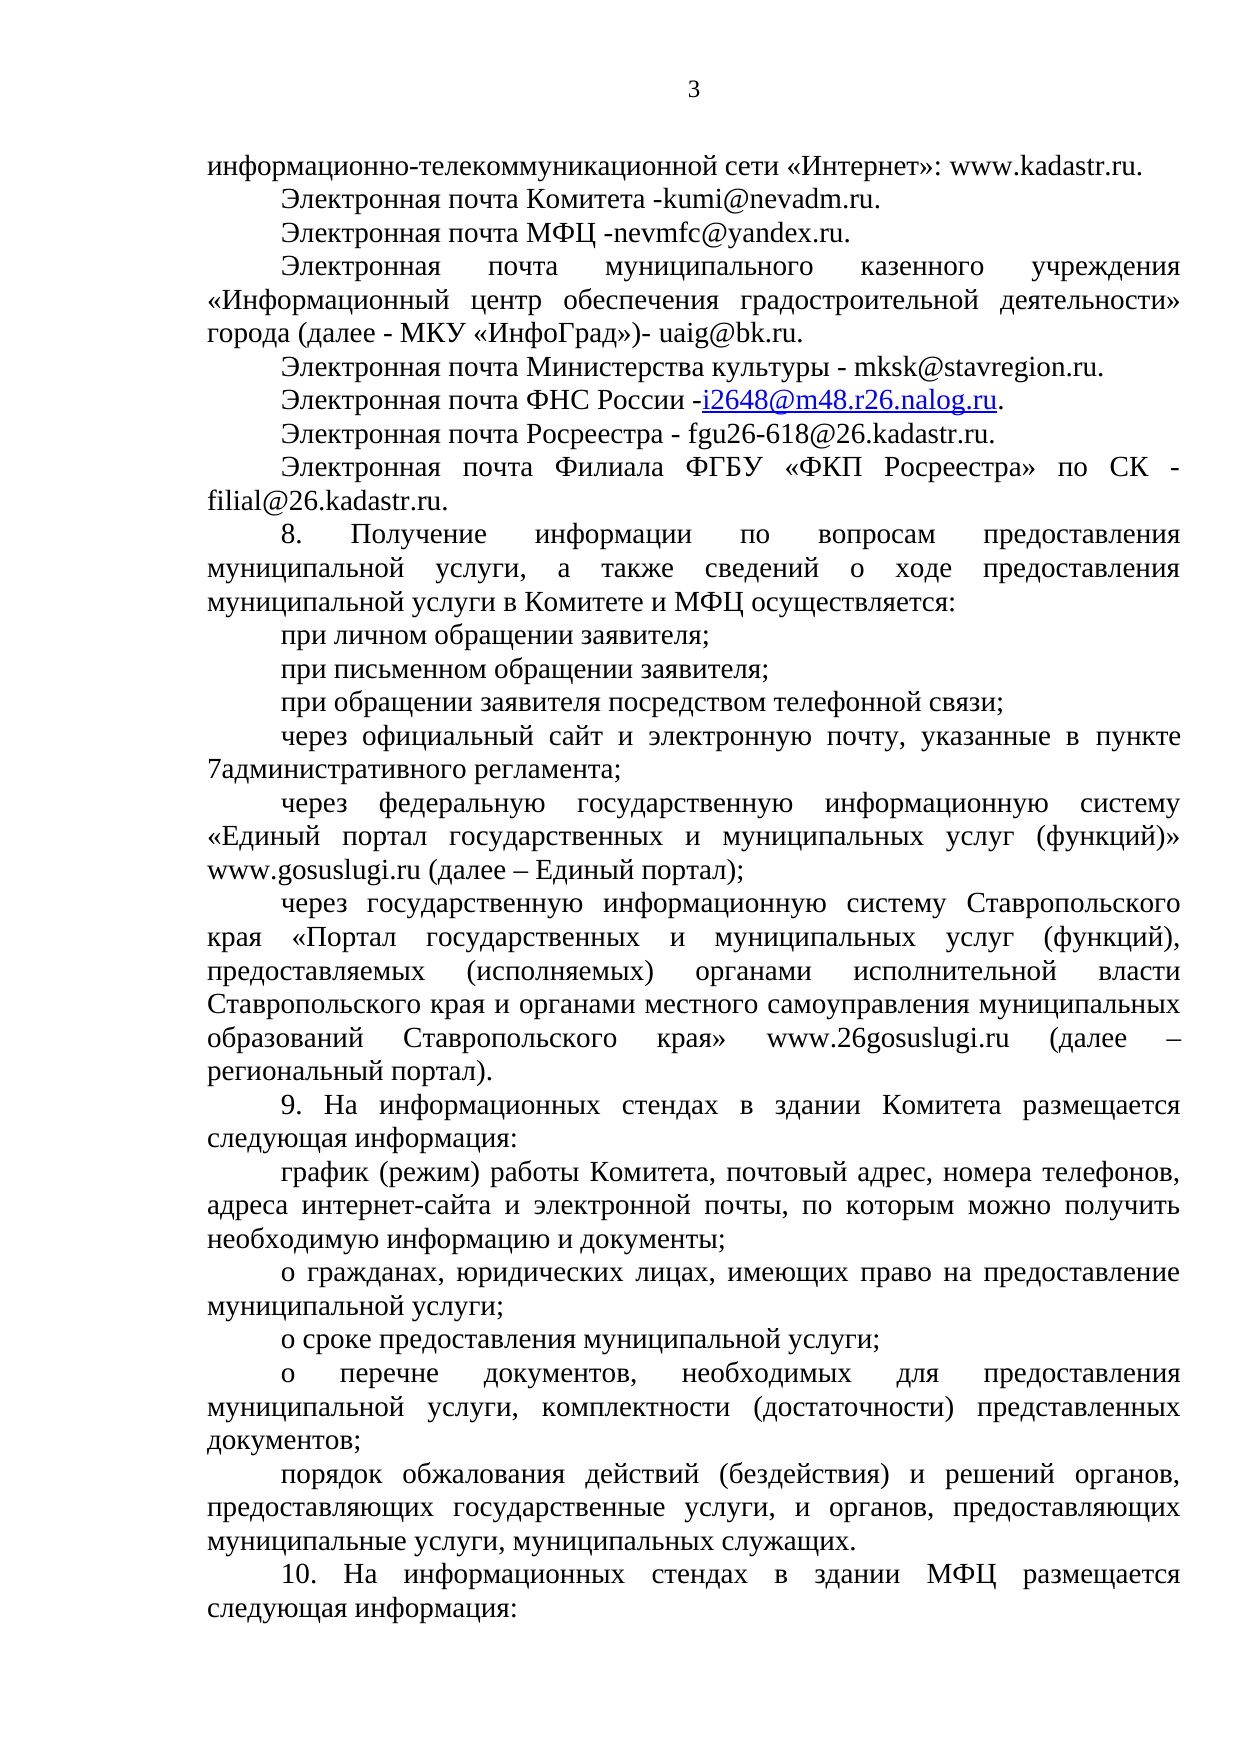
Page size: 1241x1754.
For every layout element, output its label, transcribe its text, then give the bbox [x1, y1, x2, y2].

text Электронная почта Комитета -kumi@nevadm.ru. [207, 181, 1181, 215]
text график (режим) работы Комитета, почтовый адрес, номера телефонов, адреса интернет-сайта и электронной почты, по которым можно получить необходимую информацию и документы; [207, 1154, 1181, 1254]
text Электронная почта Росреестра - fgu26-618@26.kadastr.ru. [207, 416, 1181, 449]
text через официальный сайт и электронную почту, указанные в пункте 7административного регламента; [207, 718, 1181, 785]
text Электронная почта Филиала ФГБУ «ФКП Росреестра» по СК - filial@26.kadastr.ru. [207, 449, 1181, 517]
text 10. На информационных стендах в здании МФЦ размещается следующая информация: [207, 1556, 1181, 1623]
text Электронная почта Министерства культуры - mksk@stavregion.ru. [207, 349, 1181, 382]
text порядок обжалования действий (бездействия) и решений органов, предоставляющих государственные услуги, и органов, предоставляющих муниципальные услуги, муниципальных служащих. [207, 1456, 1181, 1556]
text Электронная почта муниципального казенного учреждения «Информационный центр обеспечения градостроительной деятельности» города (далее - МКУ «ИнфоГрад»)- uaig@bk.ru. [207, 248, 1181, 349]
text при личном обращении заявителя; [207, 617, 1181, 651]
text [207, 148, 1181, 181]
text Электронная почта МФЦ -nevmfc@yandex.ru. [207, 215, 1181, 248]
text о гражданах, юридических лицах, имеющих право на предоставление муниципальной услуги; [207, 1254, 1181, 1322]
text Электронная почта ФНС России -i2648@m48.r26.nalog.ru. [207, 382, 1181, 416]
text 9. На информационных стендах в здании Комитета размещается следующая информация: [207, 1087, 1181, 1154]
text о сроке предоставления муниципальной услуги; [207, 1322, 1181, 1355]
text при письменном обращении заявителя; [207, 651, 1181, 684]
text о перечне документов, необходимых для предоставления муниципальной услуги, комплектности (достаточности) представленных документов; [207, 1355, 1181, 1456]
text 8. Получение информации по вопросам предоставления муниципальной услуги, а также сведений о ходе предоставления муниципальной услуги в Комитете и МФЦ осуществляется: [207, 517, 1181, 617]
text через федеральную государственную информационную систему «Единый портал государственных и муниципальных услуг (функций)» www.gosuslugi.ru (далее – Единый портал); [207, 785, 1181, 886]
text через государственную информационную систему Ставропольского края «Портал государственных и муниципальных услуг (функций), предоставляемых (исполняемых) органами исполнительной власти Ставропольского края и органами местного самоуправления муниципальных образований Ставропольского края» www.26gosuslugi.ru (далее – региональный портал). [207, 886, 1181, 1087]
text при обращении заявителя посредством телефонной связи; [207, 684, 1181, 718]
